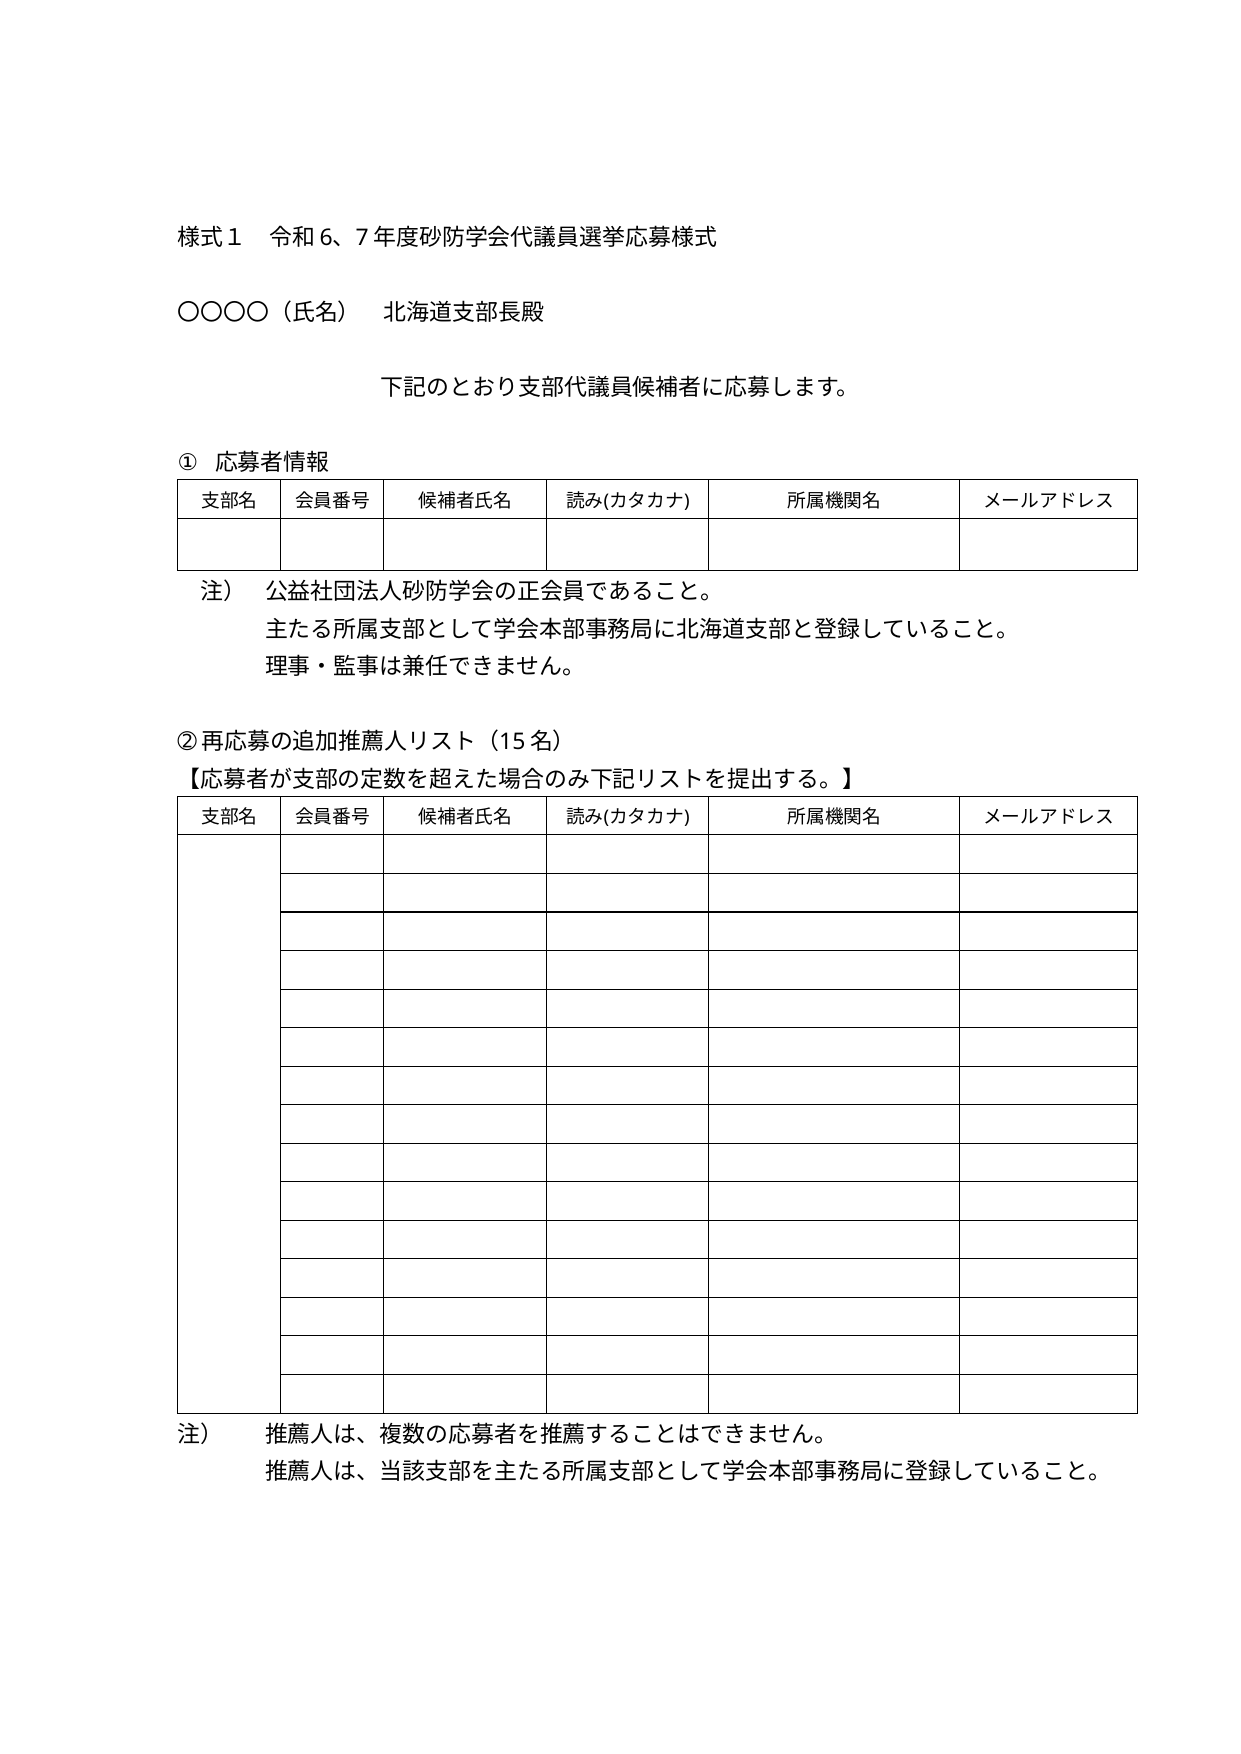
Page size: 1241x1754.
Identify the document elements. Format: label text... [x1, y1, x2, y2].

table_cell [281, 1259, 383, 1297]
table_cell [281, 990, 383, 1027]
table_cell [547, 913, 708, 950]
table_cell [960, 1144, 1137, 1181]
table_cell [709, 1336, 959, 1374]
table_header 読み(カタカナ) [547, 797, 708, 834]
text 注） 推薦人は、複数の応募者を推薦することはできません。 [177, 1414, 1063, 1451]
table_cell [709, 1221, 959, 1258]
table_header メールアドレス [960, 797, 1137, 834]
table_header 支部名 [178, 797, 280, 834]
table_cell [547, 1067, 708, 1104]
table_cell [960, 519, 1137, 570]
table_cell [960, 874, 1137, 911]
table_cell [384, 835, 546, 873]
table_cell [281, 1221, 383, 1258]
table_cell [960, 1028, 1137, 1066]
table_cell [384, 990, 546, 1027]
table_cell [960, 990, 1137, 1027]
table_cell [281, 1028, 383, 1066]
table_cell [709, 913, 959, 950]
table_cell [281, 874, 383, 911]
table_cell [384, 1259, 546, 1297]
text 様式１ 令和6、7年度砂防学会代議員選挙応募様式 [177, 217, 1063, 254]
table_header 候補者氏名 [384, 480, 546, 518]
table_cell [178, 519, 280, 570]
table_cell [281, 1182, 383, 1220]
table_cell [709, 1028, 959, 1066]
table_cell [709, 951, 959, 988]
table_cell [281, 1375, 383, 1412]
table_cell [384, 1298, 546, 1335]
table_cell [960, 1298, 1137, 1335]
table_cell [709, 1105, 959, 1143]
table_cell [384, 913, 546, 950]
table_cell [960, 1259, 1137, 1297]
table_cell [547, 1144, 708, 1181]
table_cell [709, 1298, 959, 1335]
table_cell [547, 874, 708, 911]
text ➁再応募の追加推薦人リスト（15名） [177, 721, 1063, 758]
text 理事・監事は兼任できません。 [177, 646, 1063, 683]
table_header 所属機関名 [709, 797, 959, 834]
table_cell [281, 1298, 383, 1335]
table_cell [547, 1221, 708, 1258]
list 応募者情報 [177, 442, 1063, 479]
table_cell [281, 913, 383, 950]
table_cell [384, 1144, 546, 1181]
table_cell [960, 835, 1137, 873]
table_cell [547, 990, 708, 1027]
table_cell [960, 1221, 1137, 1258]
table_header 所属機関名 [709, 480, 959, 518]
table_cell [281, 1336, 383, 1374]
table_header 会員番号 [281, 480, 383, 518]
table_cell [384, 1182, 546, 1220]
table_cell [547, 1298, 708, 1335]
table_header 支部名 [178, 480, 280, 518]
table_cell [709, 1067, 959, 1104]
table_cell [281, 835, 383, 873]
table_cell [384, 519, 546, 570]
table_cell [709, 874, 959, 911]
table_cell [709, 1144, 959, 1181]
text 主たる所属支部として学会本部事務局に北海道支部と登録していること。 [177, 608, 1063, 646]
table_cell [384, 1067, 546, 1104]
table_cell [384, 874, 546, 911]
text 注） 公益社団法人砂防学会の正会員であること。 [177, 571, 1063, 608]
table_cell [281, 1144, 383, 1181]
table_cell [384, 1221, 546, 1258]
text 【応募者が支部の定数を超えた場合のみ下記リストを提出する。】 [177, 758, 1063, 796]
table_cell [709, 835, 959, 873]
table_header 会員番号 [281, 797, 383, 834]
table_cell [547, 951, 708, 988]
table_cell [384, 1028, 546, 1066]
text 下記のとおり支部代議員候補者に応募します。 [177, 367, 1063, 404]
table_cell [384, 951, 546, 988]
table_header メールアドレス [960, 480, 1137, 518]
table_cell [547, 1336, 708, 1374]
table_cell [709, 1182, 959, 1220]
table_cell [281, 1105, 383, 1143]
table_cell [709, 519, 959, 570]
table_cell [547, 1182, 708, 1220]
table_cell [960, 951, 1137, 988]
table_header 候補者氏名 [384, 797, 546, 834]
table_cell [281, 1067, 383, 1104]
table_cell [384, 1336, 546, 1374]
table_cell [281, 951, 383, 988]
table_cell [547, 1375, 708, 1412]
table_header 読み(カタカナ) [547, 480, 708, 518]
table_cell [547, 1105, 708, 1143]
table_cell [960, 1182, 1137, 1220]
table_cell [960, 1375, 1137, 1412]
table_cell [384, 1375, 546, 1412]
table_cell [384, 1105, 546, 1143]
table_cell [709, 1259, 959, 1297]
table_cell [547, 1028, 708, 1066]
table_cell [547, 835, 708, 873]
table_cell [709, 1375, 959, 1412]
table_cell [960, 1105, 1137, 1143]
table_cell [960, 1336, 1137, 1374]
table_cell [547, 1259, 708, 1297]
table_cell [709, 990, 959, 1027]
table_cell [960, 1067, 1137, 1104]
table_cell [178, 835, 280, 1412]
text 〇〇〇〇（氏名） 北海道支部長殿 [177, 292, 1063, 329]
table_cell [547, 519, 708, 570]
text 推薦人は、当該支部を主たる所属支部として学会本部事務局に登録していること。 [177, 1451, 1137, 1488]
table_cell [281, 519, 383, 570]
table_cell [960, 913, 1137, 950]
